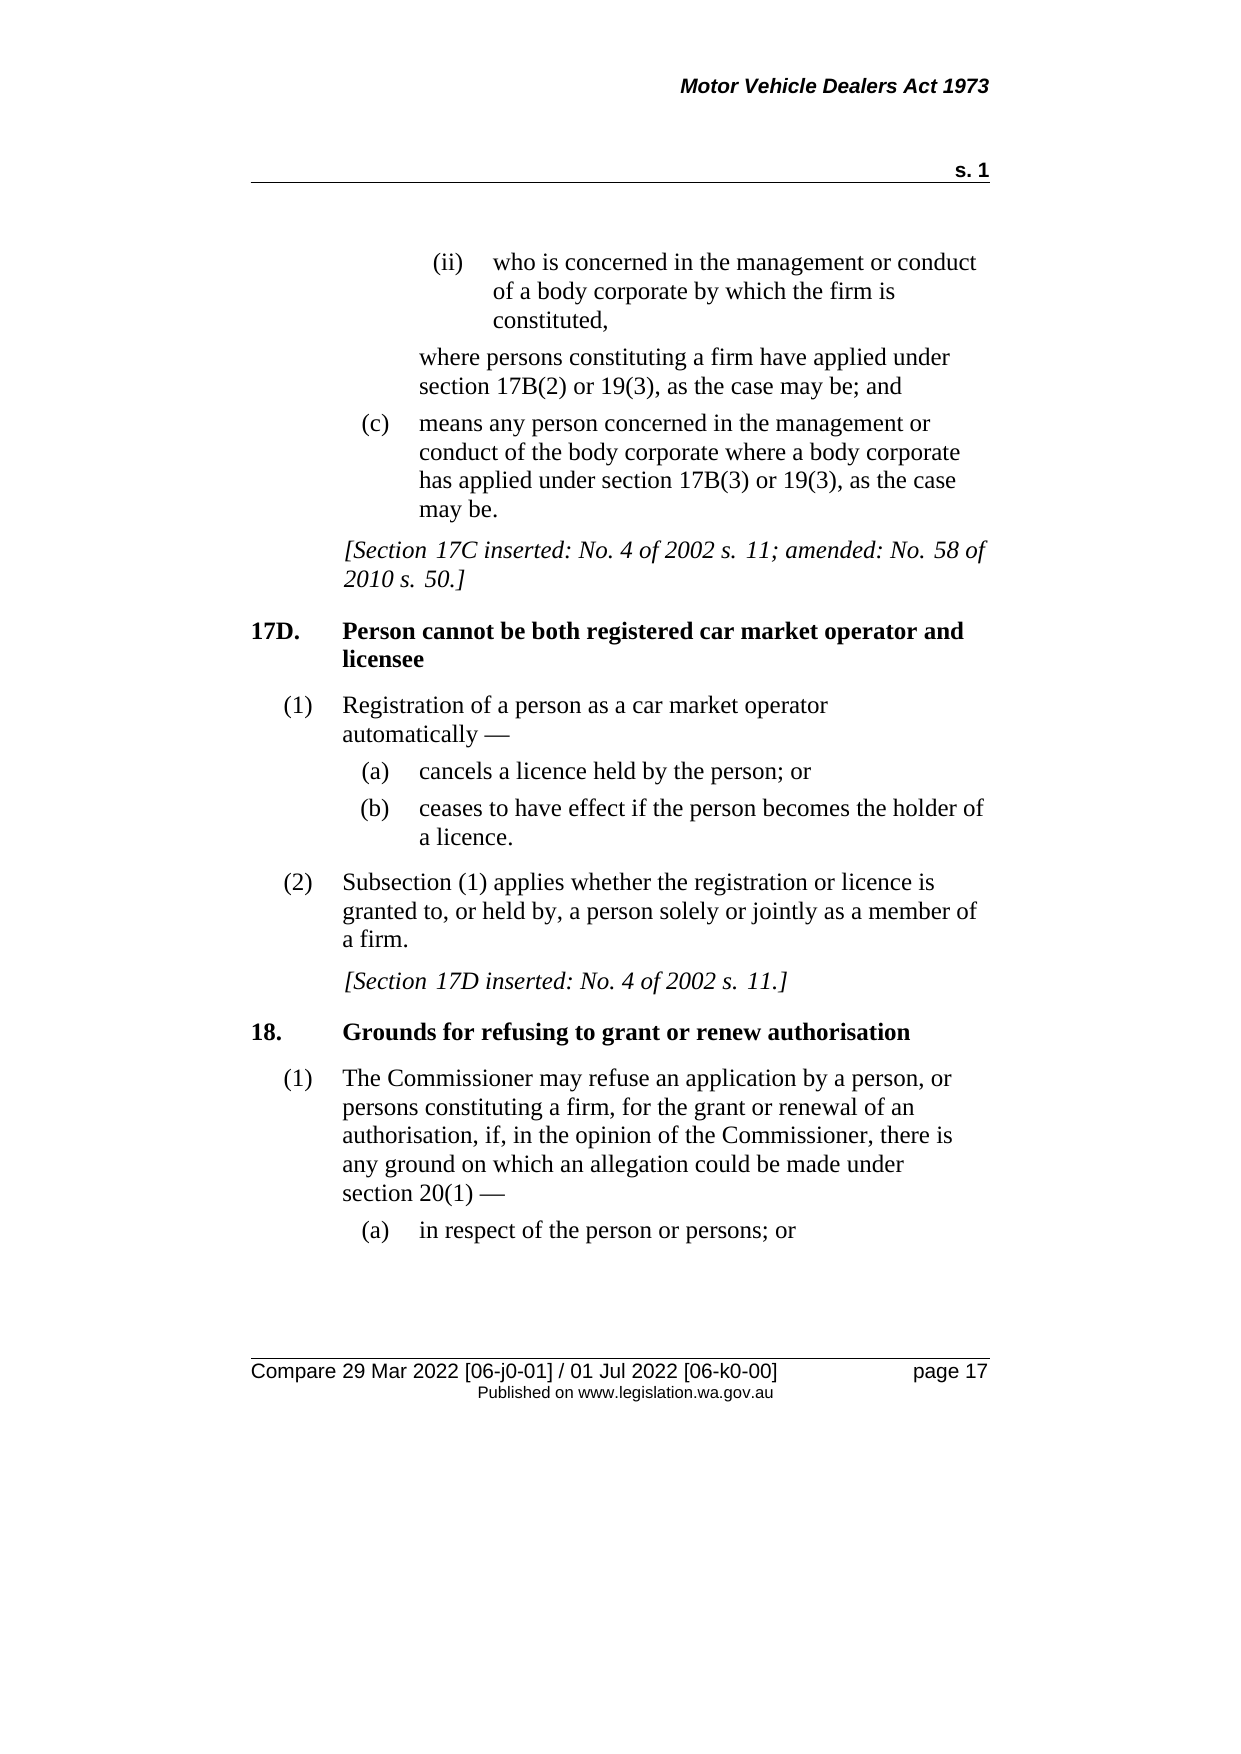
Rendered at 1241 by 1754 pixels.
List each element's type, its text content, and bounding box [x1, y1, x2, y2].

text (a) in respect of the person or persons; or [251, 1215, 990, 1244]
text [Section 17D inserted: No. 4 of 2002 s. 11.] [251, 966, 990, 994]
subtitle 17D. Person cannot be both registered car market operator and licensee [251, 616, 990, 673]
text (ii) who is concerned in the management or conduct of a body corporate by which the firm is constituted, [251, 247, 990, 334]
text (b) ceases to have effect if the person becomes the holder of a licence. [251, 793, 990, 850]
text [Section 17C inserted: No. 4 of 2002 s. 11; amended: No. 58 of 2010 s. 50.] [251, 535, 990, 593]
text (a) cancels a licence held by the person; or [251, 756, 990, 784]
text (1) Registration of a person as a car market operator automatically — [251, 690, 990, 747]
text (1) The Commissioner may refuse an application by a person, or persons constituting a firm, for the grant or renewal of an authorisation, if, in the opinion of the Commissioner, there is any ground on which an allegation could be made under section 20(1) — [251, 1063, 990, 1207]
subtitle 18. Grounds for refusing to grant or renew authorisation [251, 1017, 990, 1046]
text where persons constituting a firm have applied under section 17B(2) or 19(3), as the case may be; and [251, 342, 990, 399]
text (c) means any person concerned in the management or conduct of the body corporate where a body corporate has applied under section 17B(3) or 19(3), as the case may be. [251, 408, 990, 523]
text (2) Subsection (1) applies whether the registration or licence is granted to, or held by, a person solely or jointly as a member of a firm. [251, 867, 990, 953]
